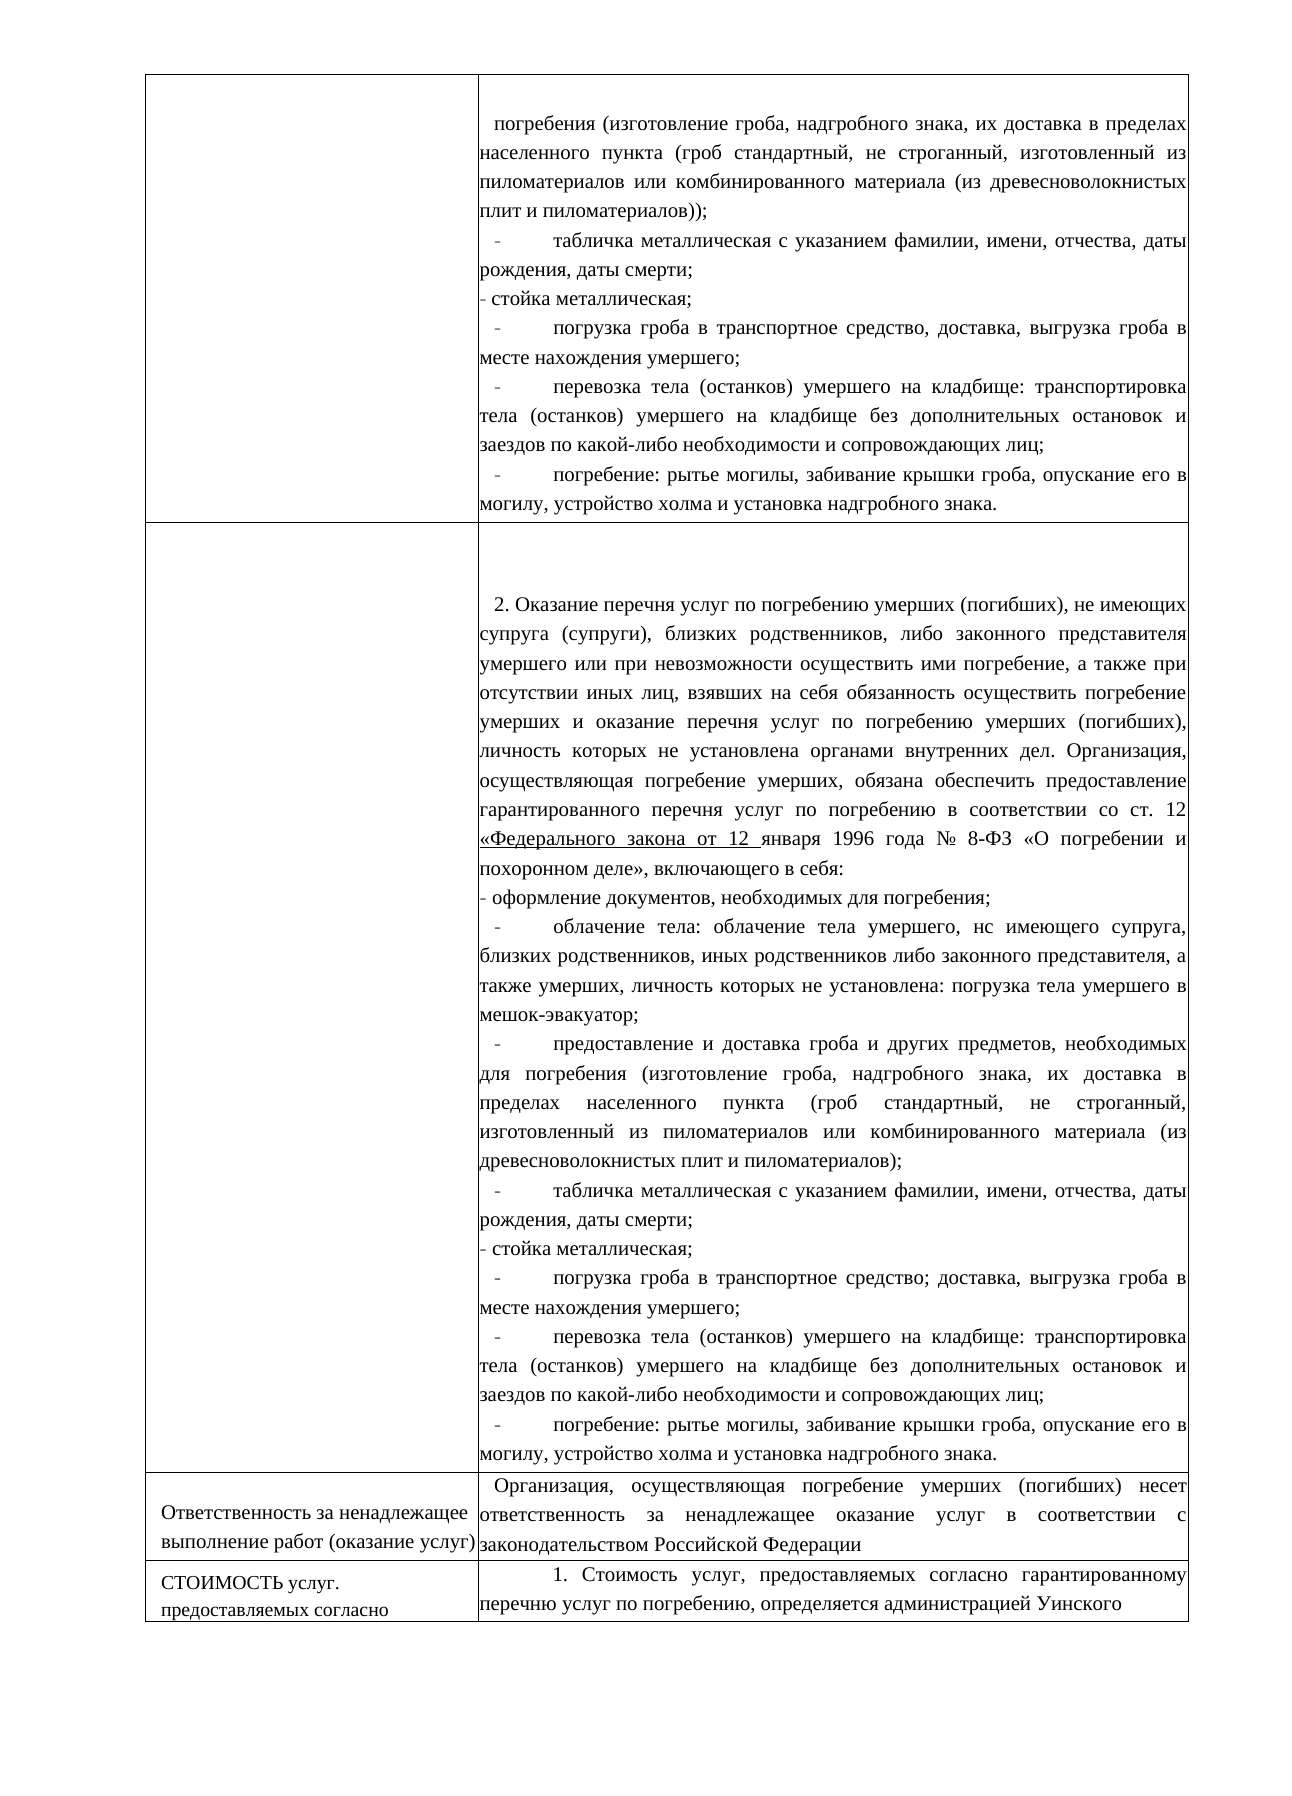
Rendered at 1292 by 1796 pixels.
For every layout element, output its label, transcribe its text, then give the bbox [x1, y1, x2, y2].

table_cell СТОИМОСТЬ услуг. предоставляемых согласно [146, 1561, 478, 1621]
table_header [146, 75, 478, 522]
table_cell 2. Оказание перечня услуг по погребению умерших (погибших), не имеющих супруга (супруги), близких родственников, либо законного представителя умершего или при невозможности осуществить ими погребение, а также при отсутствии иных лиц, взявших на себя обязанность осуществить погребение умерших и оказание перечня услуг по погребению умерших (погибших), личность которых не установлена органами внутренних дел. Организация, осуществляющая погребение умерших, обязана обеспечить предоставление гарантированного перечня услуг по погребению в соответствии со ст. 12 «Федерального закона от 12 января 1996 года № 8-ФЗ «О погребении и похоронном деле», включающего в себя: оформление документов, необходимых для погребения; облачение тела: облачение тела умершего, нс имеющего супруга, близких родственников, иных родственников либо законного представителя, а также умерших, личность которых не установлена: погрузка тела умершего в мешок-эвакуатор; предоставление и доставка гроба и других предметов, необходимых для погребения (изготовление гроба, надгробного знака, их доставка в пределах населенного пункта (гроб стандартный, не строганный, изготовленный из пиломатериалов или комбинированного материала (из древесноволокнистых плит и пиломатериалов); табличка металлическая с указанием фамилии, имени, отчества, даты рождения, даты смерти; стойка металлическая; погрузка гроба в транспортное средство; доставка, выгрузка гроба в месте нахождения умершего; перевозка тела (останков) умершего на кладбище: транспортировка тела (останков) умершего на кладбище без дополнительных остановок и заездов по какой-либо необходимости и сопровождающих лиц; погребение: рытье могилы, забивание крышки гроба, опускание его в могилу, устройство холма и установка надгробного знака. [479, 523, 1188, 1472]
table_cell Ответственность за ненадлежащее выполнение работ (оказание услуг) [146, 1473, 478, 1560]
table_cell [146, 523, 478, 1472]
table_cell 1. Стоимость услуг, предоставляемых согласно гарантированному перечню услуг по погребению, определяется администрацией Уинского [479, 1561, 1188, 1621]
table_cell Организация, осуществляющая погребение умерших (погибших) несет ответственность за ненадлежащее оказание услуг в соответствии с законодательством Российской Федерации [479, 1473, 1188, 1560]
table_header погребения (изготовление гроба, надгробного знака, их доставка в пределах населенного пункта (гроб стандартный, не строганный, изготовленный из пиломатериалов или комбинированного материала (из древесноволокнистых плит и пиломатериалов)); табличка металлическая с указанием фамилии, имени, отчества, даты рождения, даты смерти; стойка металлическая; погрузка гроба в транспортное средство, доставка, выгрузка гроба в месте нахождения умершего; перевозка тела (останков) умершего на кладбище: транспортировка тела (останков) умершего на кладбище без дополнительных остановок и заездов по какой-либо необходимости и сопровождающих лиц; погребение: рытье могилы, забивание крышки гроба, опускание его в могилу, устройство холма и установка надгробного знака. [479, 75, 1188, 522]
